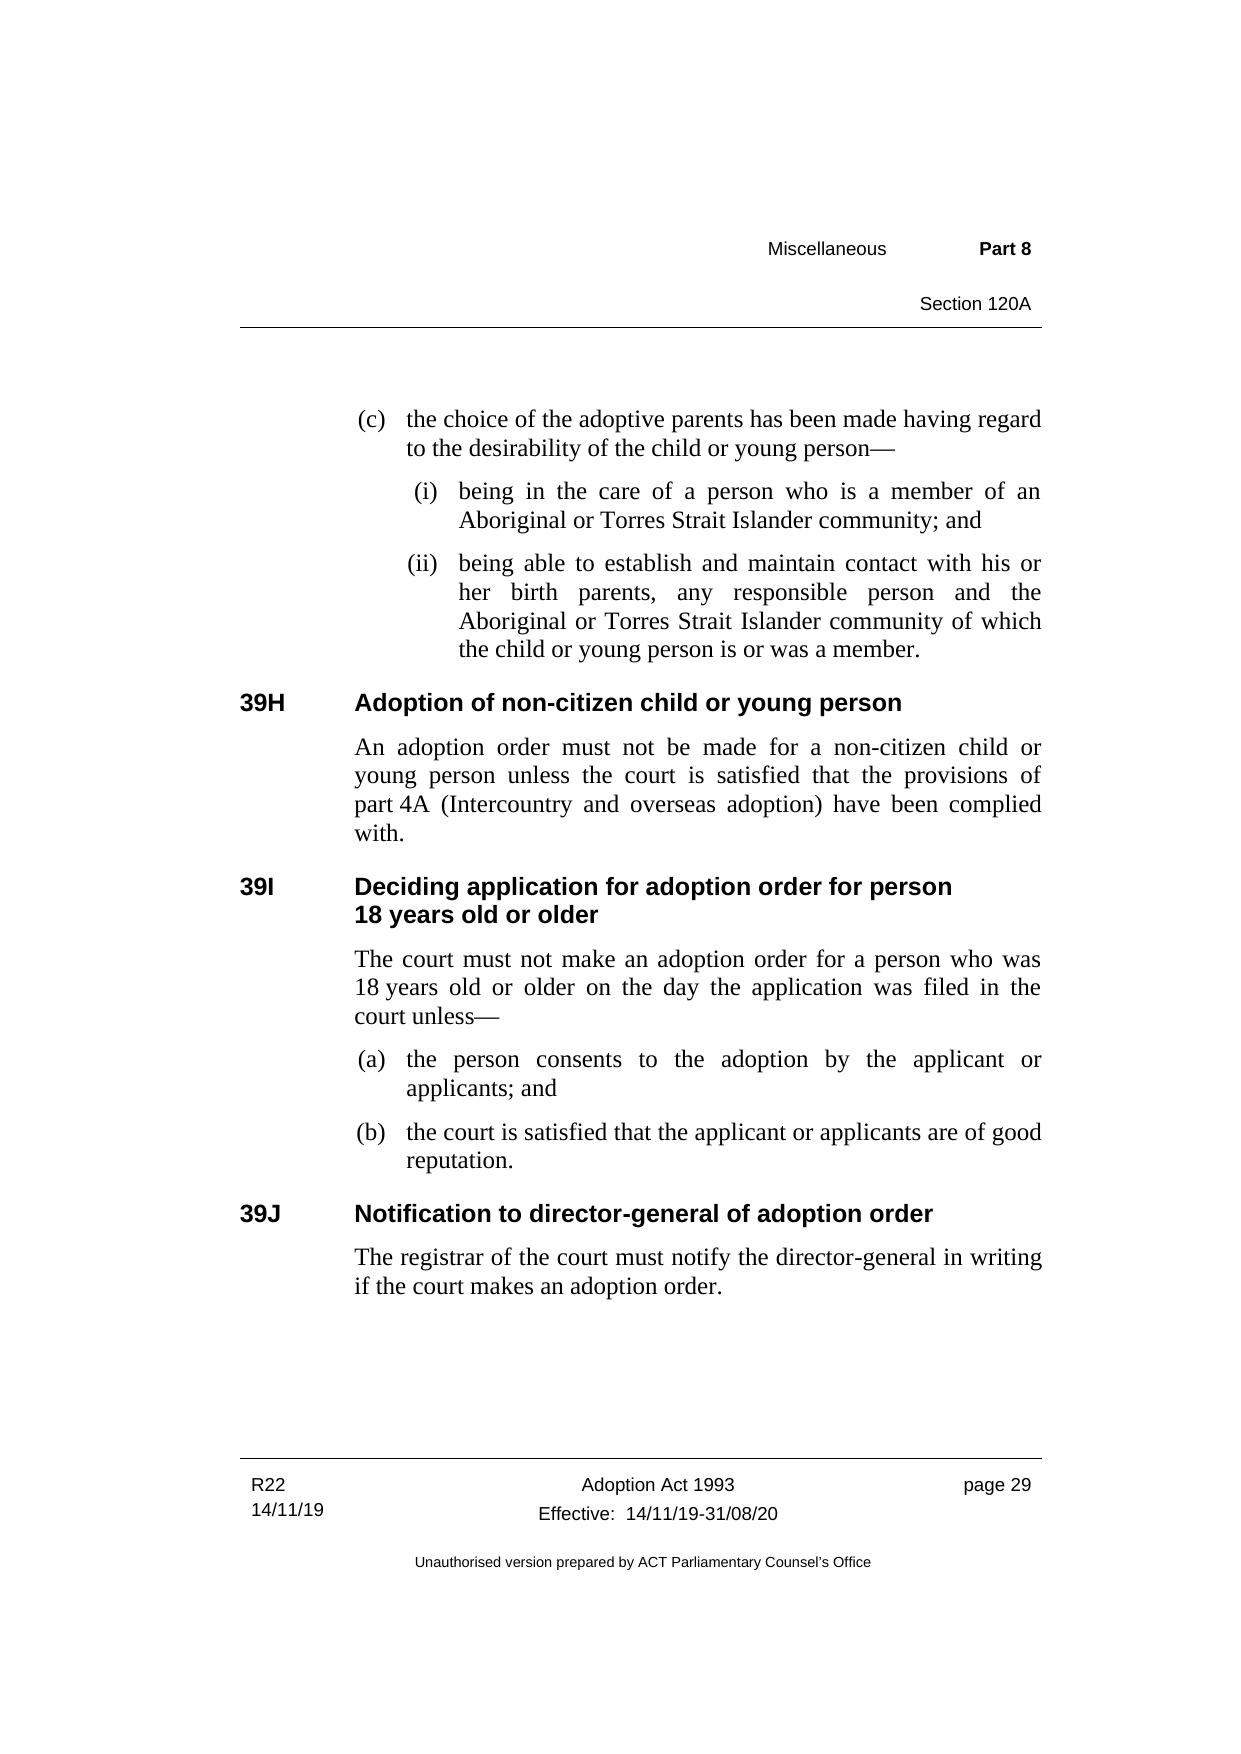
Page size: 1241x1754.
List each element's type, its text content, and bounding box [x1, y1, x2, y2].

text (c) the choice of the adoptive parents has been made having regard to the desirability of the child or young person— [239, 404, 1042, 462]
text 39H Adoption of non-citizen child or young person [239, 688, 1042, 717]
text The registrar of the court must notify the director-general in writing if the court makes an adoption order. [354, 1242, 1042, 1300]
text (ii) being able to establish and maintain contact with his or her birth parents, any responsible person and the Aboriginal or Torres Strait Islander community of which the child or young person is or was a member. [239, 548, 1042, 663]
text The court must not make an adoption order for a person who was 18 years old or older on the day the application was filed in the court unless— [354, 944, 1042, 1030]
text 39I Deciding application for adoption order for person 18 years old or older [239, 872, 1042, 929]
text (b) the court is satisfied that the applicant or applicants are of good reputation. [239, 1117, 1042, 1174]
text (i) being in the care of a person who is a member of an Aboriginal or Torres Strait Islander community; and [239, 476, 1042, 534]
text An adoption order must not be made for a non-citizen child or young person unless the court is satisfied that the provisions of part 4A (Intercountry and overseas adoption) have been complied with. [354, 732, 1042, 847]
text (a) the person consents to the adoption by the applicant or applicants; and [239, 1044, 1042, 1102]
text 39J Notification to director-general of adoption order [239, 1199, 1042, 1228]
